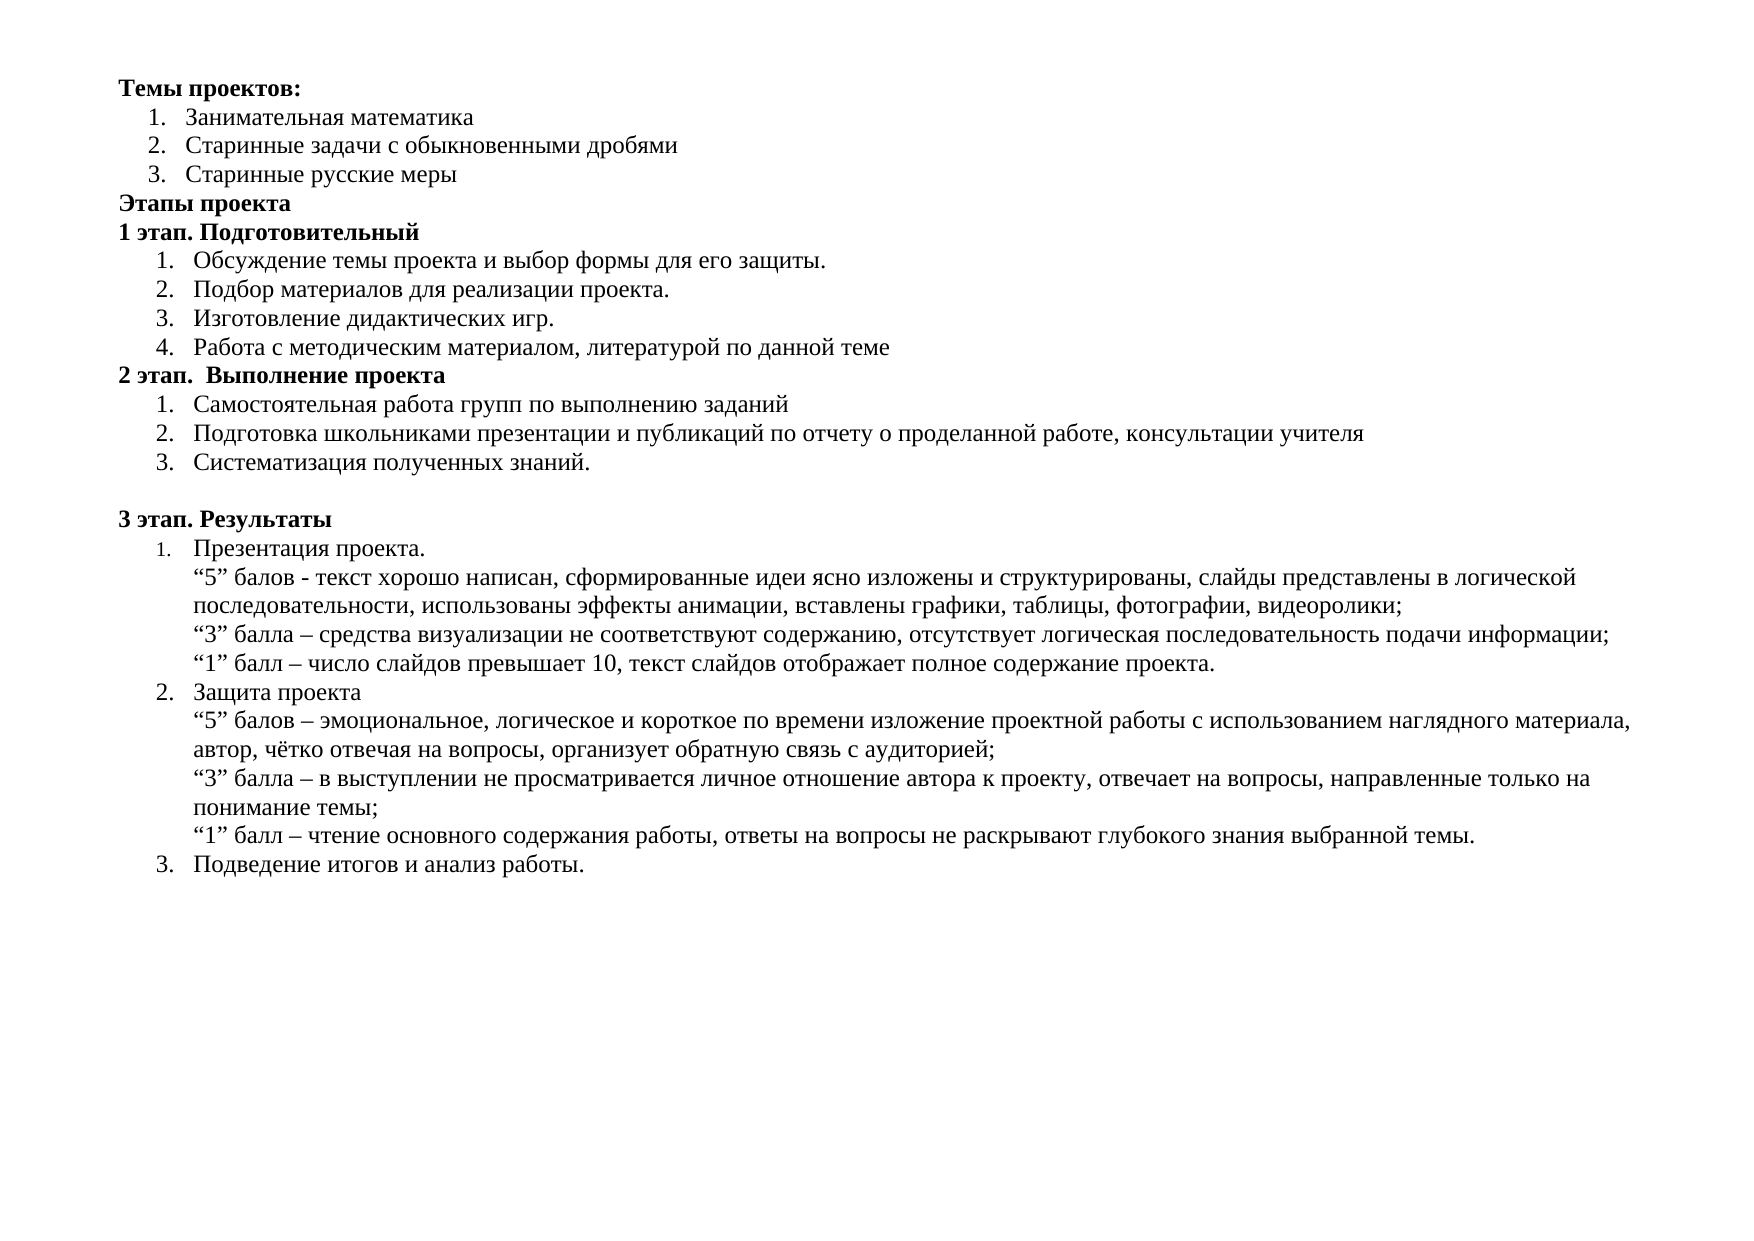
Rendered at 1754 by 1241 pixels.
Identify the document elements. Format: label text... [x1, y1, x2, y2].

list Подведение итогов и анализ работы. [156, 849, 1660, 878]
list Систематизация полученных знаний. [156, 447, 1660, 476]
list Занимательная математика [148, 102, 1660, 131]
text 3 этап. Результаты [118, 504, 1660, 533]
text 1 этап. Подготовительный [118, 217, 1660, 246]
text “1” балл – число слайдов превышает 10, текст слайдов отображает полное содержание проекта. [193, 648, 1660, 677]
list Старинные задачи с обыкновенными дробями [148, 131, 1660, 159]
text “5” балов – эмоциональное, логическое и короткое по времени изложение проектной работы с использованием наглядного материала, автор, чётко отвечая на вопросы, организует обратную связь с аудиторией; [193, 706, 1660, 763]
list Старинные русские меры [148, 159, 1660, 188]
text “3” балла – в выступлении не просматривается личное отношение автора к проекту, отвечает на вопросы, направленные только на понимание темы; [193, 763, 1660, 821]
list Презентация проекта. [156, 533, 1660, 562]
list Самостоятельная работа групп по выполнению заданий [156, 389, 1660, 418]
text Темы проектов: [118, 73, 1660, 102]
text Этапы проекта [118, 188, 1660, 217]
list Подготовка школьниками презентации и публикаций по отчету о проделанной работе, консультации учителя [156, 418, 1660, 447]
text “5” балов - текст хорошо написан, сформированные идеи ясно изложены и структурированы, слайды представлены в логической последовательности, использованы эффекты анимации, вставлены графики, таблицы, фотографии, видеоролики; [193, 562, 1660, 619]
list Работа с методическим материалом, литературой по данной теме [156, 332, 1660, 361]
list Обсуждение темы проекта и выбор формы для его защиты. [156, 246, 1660, 274]
text “1” балл – чтение основного содержания работы, ответы на вопросы не раскрывают глубокого знания выбранной темы. [193, 821, 1660, 849]
text “3” балла – средства визуализации не соответствуют содержанию, отсутствует логическая последовательность подачи информации; [193, 619, 1660, 648]
text 2 этап. Выполнение проекта [118, 361, 1660, 389]
list Изготовление дидактических игр. [156, 303, 1660, 332]
list Подбор материалов для реализации проекта. [156, 274, 1660, 303]
list Защита проекта [156, 677, 1660, 706]
